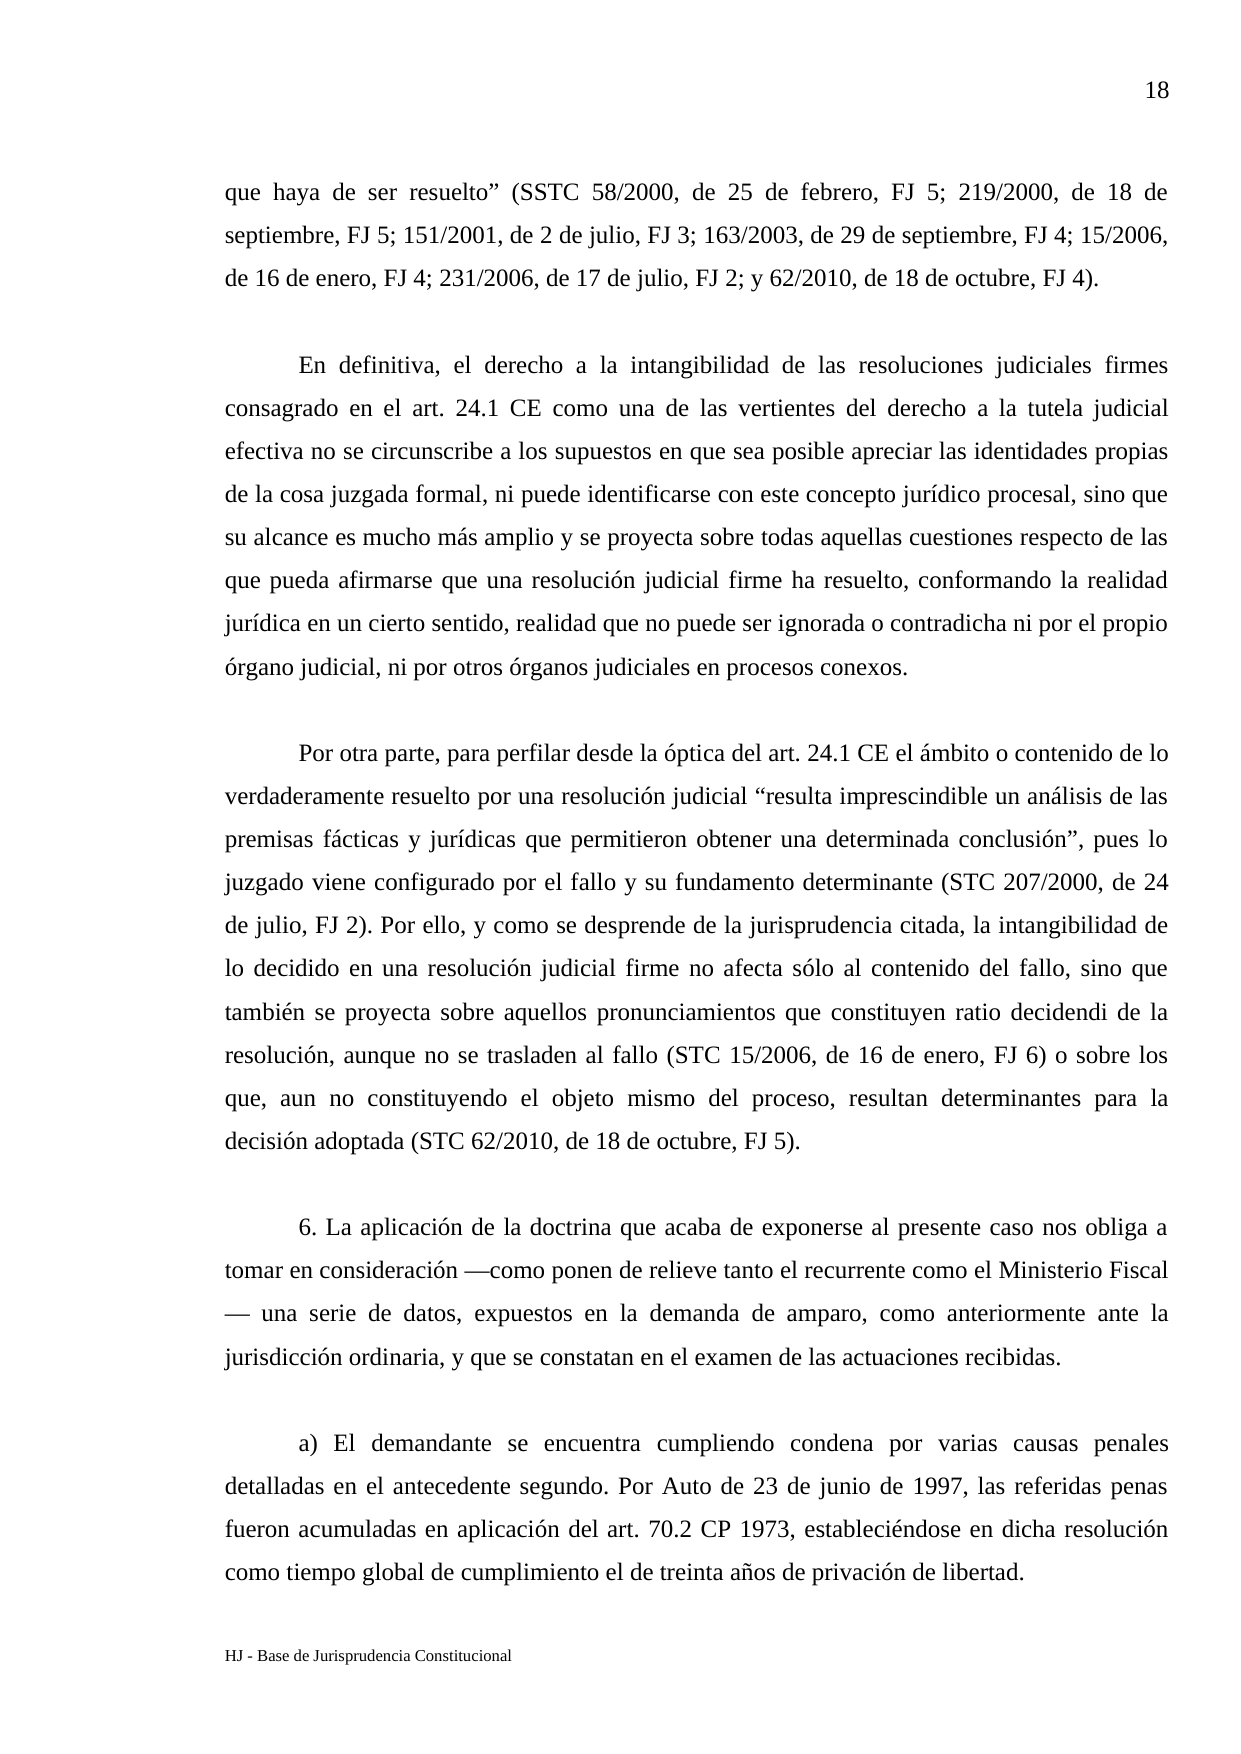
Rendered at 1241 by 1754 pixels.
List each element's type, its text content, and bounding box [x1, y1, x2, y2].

text En definitiva, el derecho a la intangibilidad de las resoluciones judiciales firmes consagrado en el art. 24.1 CE como una de las vertientes del derecho a la tutela judicial efectiva no se circunscribe a los supuestos en que sea posible apreciar las identidades propias de la cosa juzgada formal, ni puede identificarse con este concepto jurídico procesal, sino que su alcance es mucho más amplio y se proyecta sobre todas aquellas cuestiones respecto de las que pueda afirmarse que una resolución judicial firme ha resuelto, conformando la realidad jurídica en un cierto sentido, realidad que no puede ser ignorada o contradicha ni por el propio órgano judicial, ni por otros órganos judiciales en procesos conexos. [224, 350, 1169, 680]
text 6. La aplicación de la doctrina que acaba de exponerse al presente caso nos obliga a tomar en consideración —como ponen de relieve tanto el recurrente como el Ministerio Fiscal— una serie de datos, expuestos en la demanda de amparo, como anteriormente ante la jurisdicción ordinaria, y que se constatan en el examen de las actuaciones recibidas. [224, 1212, 1169, 1370]
text Por otra parte, para perfilar desde la óptica del art. 24.1 CE el ámbito o contenido de lo verdaderamente resuelto por una resolución judicial “resulta imprescindible un análisis de las premisas fácticas y jurídicas que permitieron obtener una determinada conclusión”, pues lo juzgado viene configurado por el fallo y su fundamento determinante (STC 207/2000, de 24 de julio, FJ 2). Por ello, y como se desprende de la jurisprudencia citada, la intangibilidad de lo decidido en una resolución judicial firme no afecta sólo al contenido del fallo, sino que también se proyecta sobre aquellos pronunciamientos que constituyen ratio decidendi de la resolución, aunque no se trasladen al fallo (STC 15/2006, de 16 de enero, FJ 6) o sobre los que, aun no constituyendo el objeto mismo del proceso, resultan determinantes para la decisión adoptada (STC 62/2010, de 18 de octubre, FJ 5). [224, 738, 1169, 1155]
text a) El demandante se encuentra cumpliendo condena por varias causas penales detalladas en el antecedente segundo. Por Auto de 23 de junio de 1997, las referidas penas fueron acumuladas en aplicación del art. 70.2 CP 1973, estableciéndose en dicha resolución como tiempo global de cumplimiento el de treinta años de privación de libertad. [224, 1428, 1169, 1586]
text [224, 177, 1169, 292]
